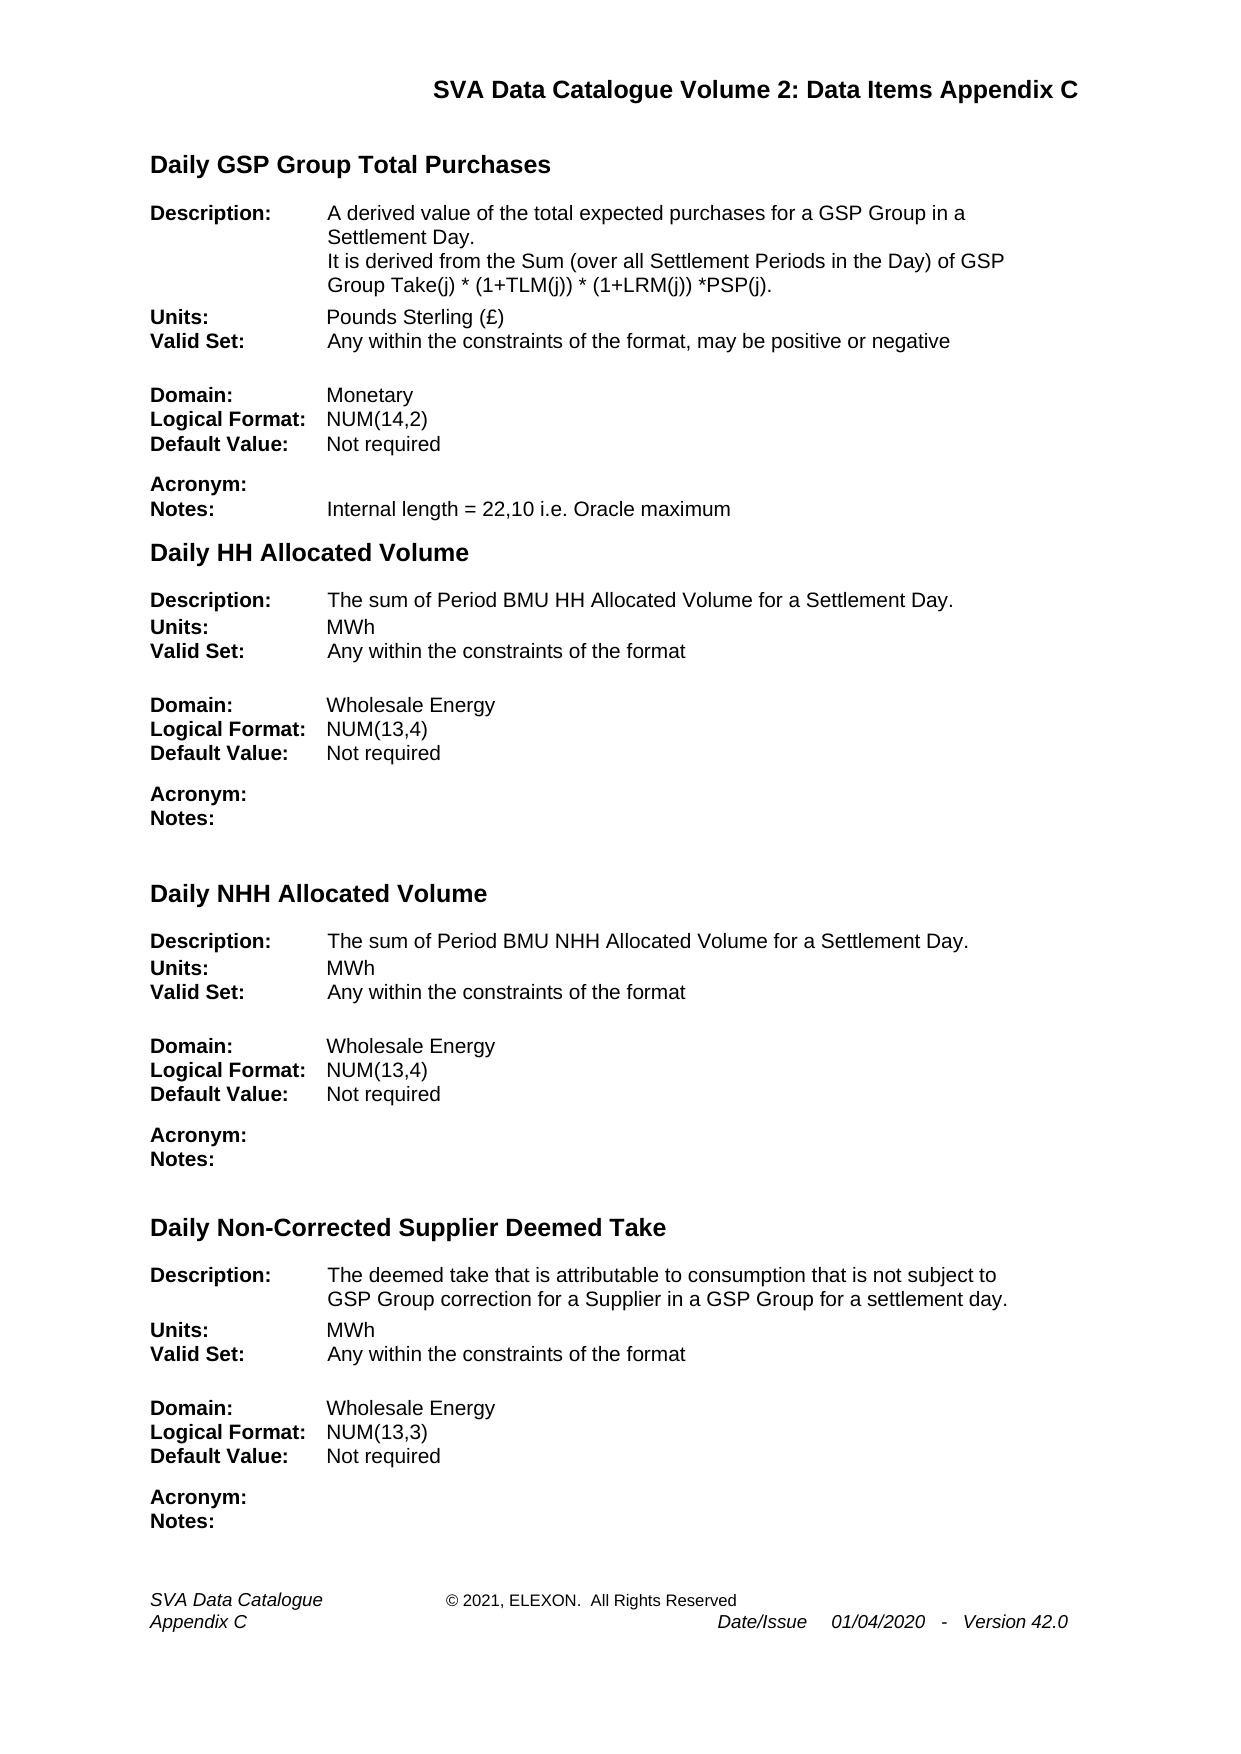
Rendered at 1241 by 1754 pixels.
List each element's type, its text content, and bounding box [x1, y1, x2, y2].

text Description: The sum of Period BMU HH Allocated Volume for a Settlement Day. [150, 588, 1090, 612]
text Logical Format: NUM(13,4) [150, 717, 1090, 741]
text Units: MWh [150, 1318, 1090, 1342]
text It is derived from the Sum (over all Settlement Periods in the Day) of GSP [150, 248, 1090, 272]
text Notes: [150, 806, 1090, 830]
text Description: A derived value of the total expected purchases for a GSP Group in a [150, 201, 1090, 224]
text Units: MWh [150, 615, 1090, 639]
text Domain: Monetary [150, 383, 1090, 407]
text Domain: Wholesale Energy [150, 693, 1090, 717]
text Settlement Day. [150, 224, 1090, 248]
text Valid Set: Any within the constraints of the format [150, 980, 1090, 1004]
text Valid Set: Any within the constraints of the format, may be positive or negative [150, 329, 1090, 353]
text Daily GSP Group Total Purchases [150, 151, 1090, 179]
text Notes: Internal length = 22,10 i.e. Oracle maximum [150, 496, 1090, 520]
text Default Value: Not required [150, 741, 1090, 765]
text Default Value: Not required [150, 1444, 1090, 1468]
text Notes: [150, 1147, 1090, 1171]
text Valid Set: Any within the constraints of the format [150, 639, 1090, 663]
text Notes: [150, 1509, 1090, 1533]
text Logical Format: NUM(13,3) [150, 1420, 1090, 1444]
text GSP Group correction for a Supplier in a GSP Group for a settlement day. [150, 1287, 1090, 1311]
text Daily HH Allocated Volume [150, 538, 1090, 566]
text Daily NHH Allocated Volume [150, 878, 1090, 907]
text Valid Set: Any within the constraints of the format [150, 1342, 1090, 1366]
text Logical Format: NUM(13,4) [150, 1058, 1090, 1082]
text Acronym: [150, 1485, 1090, 1509]
text Domain: Wholesale Energy [150, 1034, 1090, 1058]
text Default Value: Not required [150, 431, 1090, 455]
text Logical Format: NUM(14,2) [150, 407, 1090, 431]
text Acronym: [150, 472, 1090, 496]
text Units: Pounds Sterling (£) [150, 305, 1090, 329]
text Default Value: Not required [150, 1082, 1090, 1106]
text Description: The sum of Period BMU NHH Allocated Volume for a Settlement Day. [150, 929, 1090, 953]
text Acronym: [150, 782, 1090, 806]
text Units: MWh [150, 956, 1090, 980]
text Description: The deemed take that is attributable to consumption that is not subject to [150, 1263, 1090, 1287]
text Daily Non-Corrected Supplier Deemed Take [150, 1213, 1090, 1241]
text Group Take(j) * (1+TLM(j)) * (1+LRM(j)) *PSP(j). [150, 272, 1090, 296]
text Domain: Wholesale Energy [150, 1396, 1090, 1419]
text Acronym: [150, 1123, 1090, 1147]
